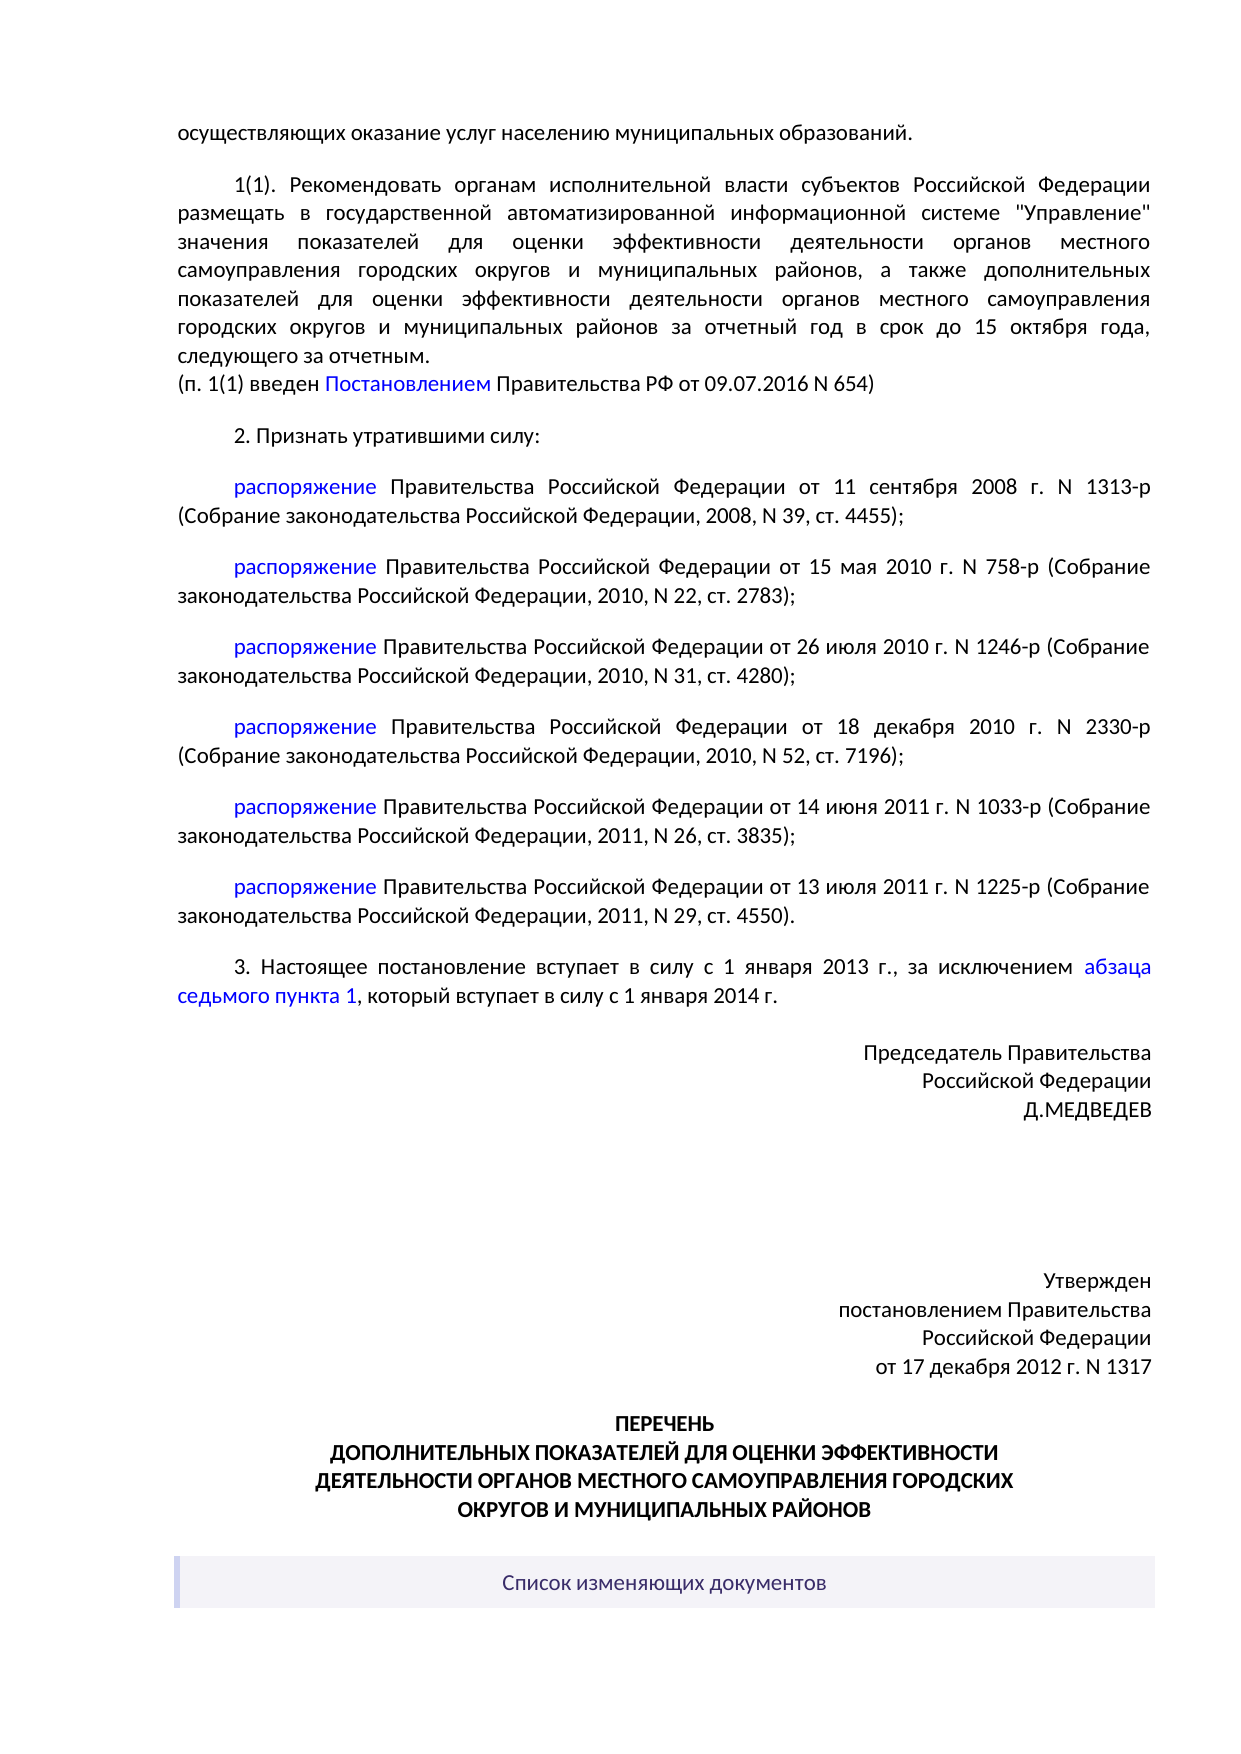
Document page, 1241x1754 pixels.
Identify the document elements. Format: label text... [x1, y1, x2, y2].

text от 17 декабря 2012 г. N 1317 [177, 1352, 1152, 1380]
text Российской Федерации [177, 1066, 1152, 1095]
text распоряжение Правительства Российской Федерации от 14 июня 2011 г. N 1033-р (Собрание законодательства Российской Федерации, 2011, N 26, ст. 3835); [177, 792, 1152, 849]
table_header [180, 1556, 1149, 1608]
text (п. 1(1) введен Постановлением Правительства РФ от 09.07.2016 N 654) [177, 369, 1152, 398]
text распоряжение Правительства Российской Федерации от 11 сентября 2008 г. N 1313-р (Собрание законодательства Российской Федерации, 2008, N 39, ст. 4455); [177, 472, 1152, 529]
text Российской Федерации [177, 1323, 1152, 1352]
text Председатель Правительства [177, 1038, 1152, 1066]
title ОКРУГОВ И МУНИЦИПАЛЬНЫХ РАЙОНОВ [177, 1494, 1152, 1523]
text Утвержден [177, 1266, 1152, 1295]
title ДЕЯТЕЛЬНОСТИ ОРГАНОВ МЕСТНОГО САМОУПРАВЛЕНИЯ ГОРОДСКИХ [177, 1466, 1152, 1494]
title ДОПОЛНИТЕЛЬНЫХ ПОКАЗАТЕЛЕЙ ДЛЯ ОЦЕНКИ ЭФФЕКТИВНОСТИ [177, 1437, 1152, 1466]
text распоряжение Правительства Российской Федерации от 15 мая 2010 г. N 758-р (Собрание законодательства Российской Федерации, 2010, N 22, ст. 2783); [177, 552, 1152, 609]
title ПЕРЕЧЕНЬ [177, 1409, 1152, 1437]
text Д.МЕДВЕДЕВ [177, 1095, 1152, 1123]
text 3. Настоящее постановление вступает в силу с 1 января 2013 г., за исключением абзаца седьмого пункта 1, который вступает в силу с 1 января 2014 г. [177, 952, 1152, 1009]
text 2. Признать утратившими силу: [177, 421, 1152, 449]
text распоряжение Правительства Российской Федерации от 13 июля 2011 г. N 1225-р (Собрание законодательства Российской Федерации, 2011, N 29, ст. 4550). [177, 872, 1152, 929]
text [177, 118, 1152, 147]
text 1(1). Рекомендовать органам исполнительной власти субъектов Российской Федерации размещать в государственной автоматизированной информационной системе "Управление" значения показателей для оценки эффективности деятельности органов местного самоуправления городских округов и муниципальных районов, а также дополнительных показателей для оценки эффективности деятельности органов местного самоуправления городских округов и муниципальных районов за отчетный год в срок до 15 октября года, следующего за отчетным. [177, 169, 1152, 369]
text распоряжение Правительства Российской Федерации от 18 декабря 2010 г. N 2330-р (Собрание законодательства Российской Федерации, 2010, N 52, ст. 7196); [177, 712, 1152, 769]
text распоряжение Правительства Российской Федерации от 26 июля 2010 г. N 1246-р (Собрание законодательства Российской Федерации, 2010, N 31, ст. 4280); [177, 632, 1152, 689]
text постановлением Правительства [177, 1295, 1152, 1323]
